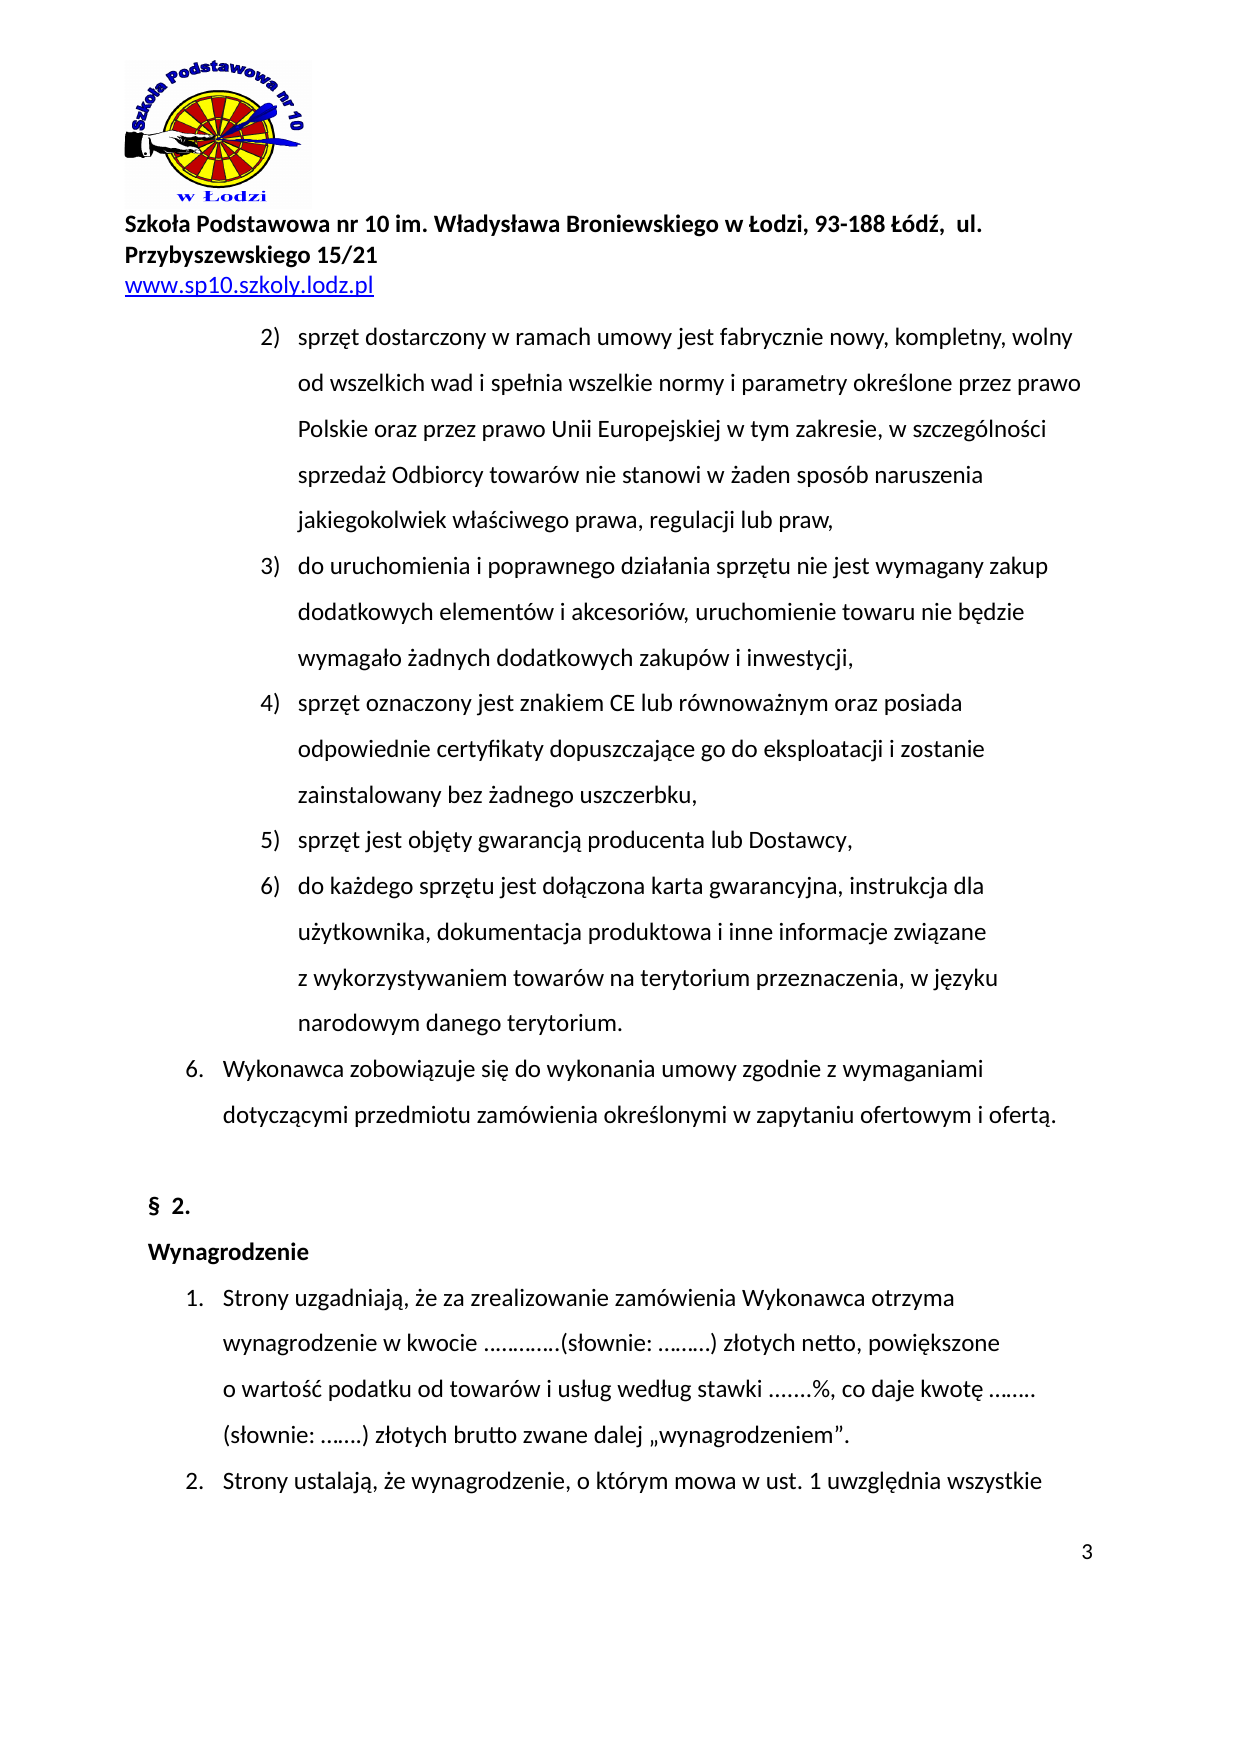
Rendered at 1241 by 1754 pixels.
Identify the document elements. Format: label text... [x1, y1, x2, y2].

text § 2. [148, 1190, 1093, 1221]
text Wynagrodzenie [148, 1236, 1093, 1267]
list sprzęt jest objęty gwarancją producenta lub Dostawcy, [260, 824, 1093, 855]
list Strony uzgadniają, że za zrealizowanie zamówienia Wykonawca otrzyma wynagrodzenie w kwocie ..………..(słownie: ………) złotych netto, powiększone o wartość podatku od towarów i usług według stawki .......%, co daje kwotę …….. (słownie: …….) złotych brutto zwane dalej „wynagrodzeniem”. [185, 1282, 1093, 1449]
list do każdego sprzętu jest dołączona karta gwarancyjna, instrukcja dla użytkownika, dokumentacja produktowa i inne informacje związane z wykorzystywaniem towarów na terytorium przeznaczenia, w języku narodowym danego terytorium. [260, 870, 1093, 1038]
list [185, 1465, 1093, 1495]
list do uruchomienia i poprawnego działania sprzętu nie jest wymagany zakup dodatkowych elementów i akcesoriów, uruchomienie towaru nie będzie wymagało żadnych dodatkowych zakupów i inwestycji, [260, 550, 1093, 672]
list Wykonawca zobowiązuje się do wykonania umowy zgodnie z wymaganiami dotyczącymi przedmiotu zamówienia określonymi w zapytaniu ofertowym i ofertą. [185, 1053, 1093, 1129]
list sprzęt oznaczony jest znakiem CE lub równoważnym oraz posiada odpowiednie certyfikaty dopuszczające go do eksploatacji i zostanie zainstalowany bez żadnego uszczerbku, [260, 687, 1093, 809]
list sprzęt dostarczony w ramach umowy jest fabrycznie nowy, kompletny, wolny od wszelkich wad i spełnia wszelkie normy i parametry określone przez prawo Polskie oraz przez prawo Unii Europejskiej w tym zakresie, w szczególności sprzedaż Odbiorcy towarów nie stanowi w żaden sposób naruszenia jakiegokolwiek właściwego prawa, regulacji lub praw, [260, 322, 1093, 535]
